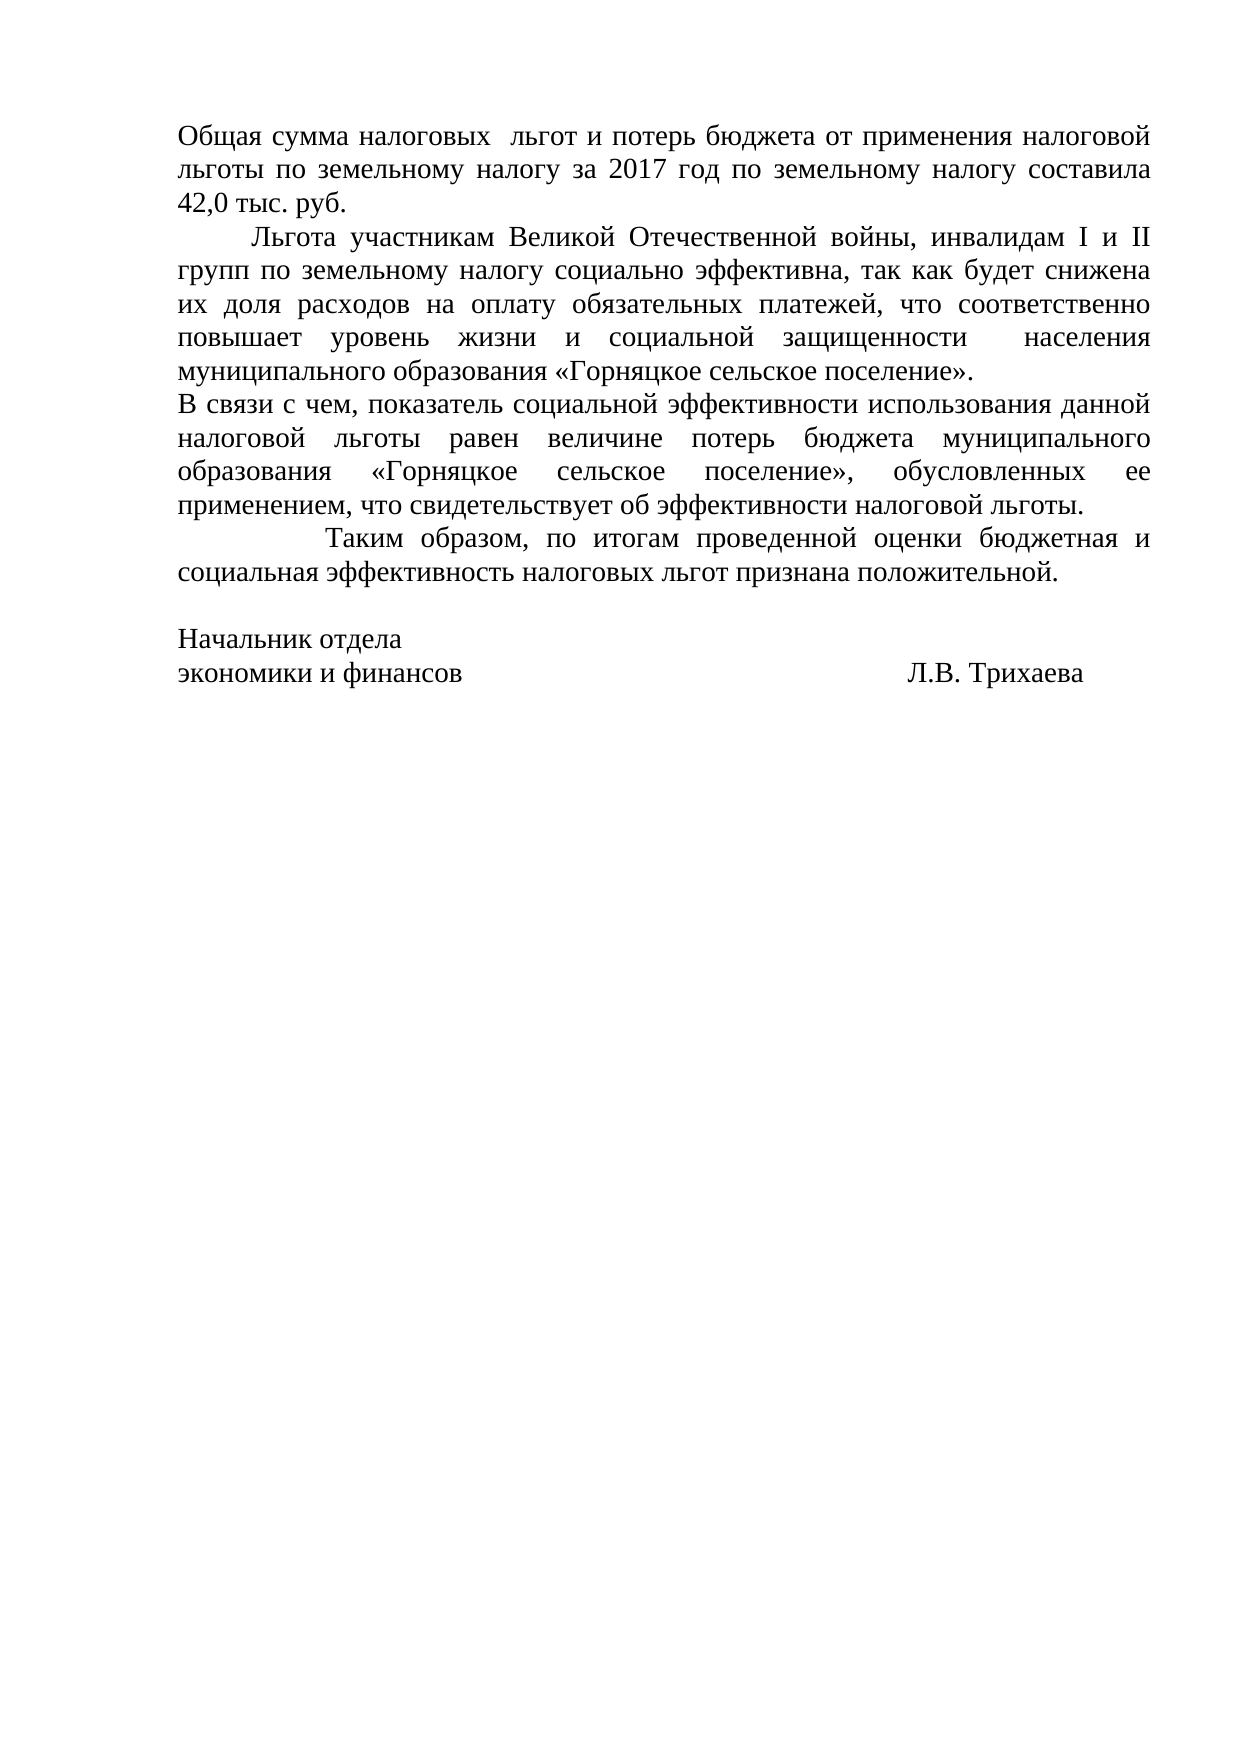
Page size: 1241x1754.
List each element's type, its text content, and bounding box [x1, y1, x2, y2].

text Таким образом, по итогам проведенной оценки бюджетная и социальная эффективность налоговых льгот признана положительной. [177, 521, 1152, 588]
text В связи с чем, показатель социальной эффективности использования данной налоговой льготы равен величине потерь бюджета муниципального образования «Горняцкое сельское поселение», обусловленных ее применением, что свидетельствует об эффективности налоговой льготы. [177, 386, 1152, 521]
text экономики и финансов Л.В. Трихаева [177, 655, 1152, 688]
text Льгота участникам Великой Отечественной войны, инвалидам I и II групп по земельному налогу социально эффективна, так как будет снижена их доля расходов на оплату обязательных платежей, что соответственно повышает уровень жизни и социальной защищенности населения муниципального образования «Горняцкое сельское поселение». [177, 219, 1152, 386]
text Общая сумма налоговых льгот и потерь бюджета от применения налоговой льготы по земельному налогу за 2017 год по земельному налогу составила 42,0 тыс. руб. [177, 118, 1152, 219]
text Начальник отдела [177, 621, 1152, 655]
